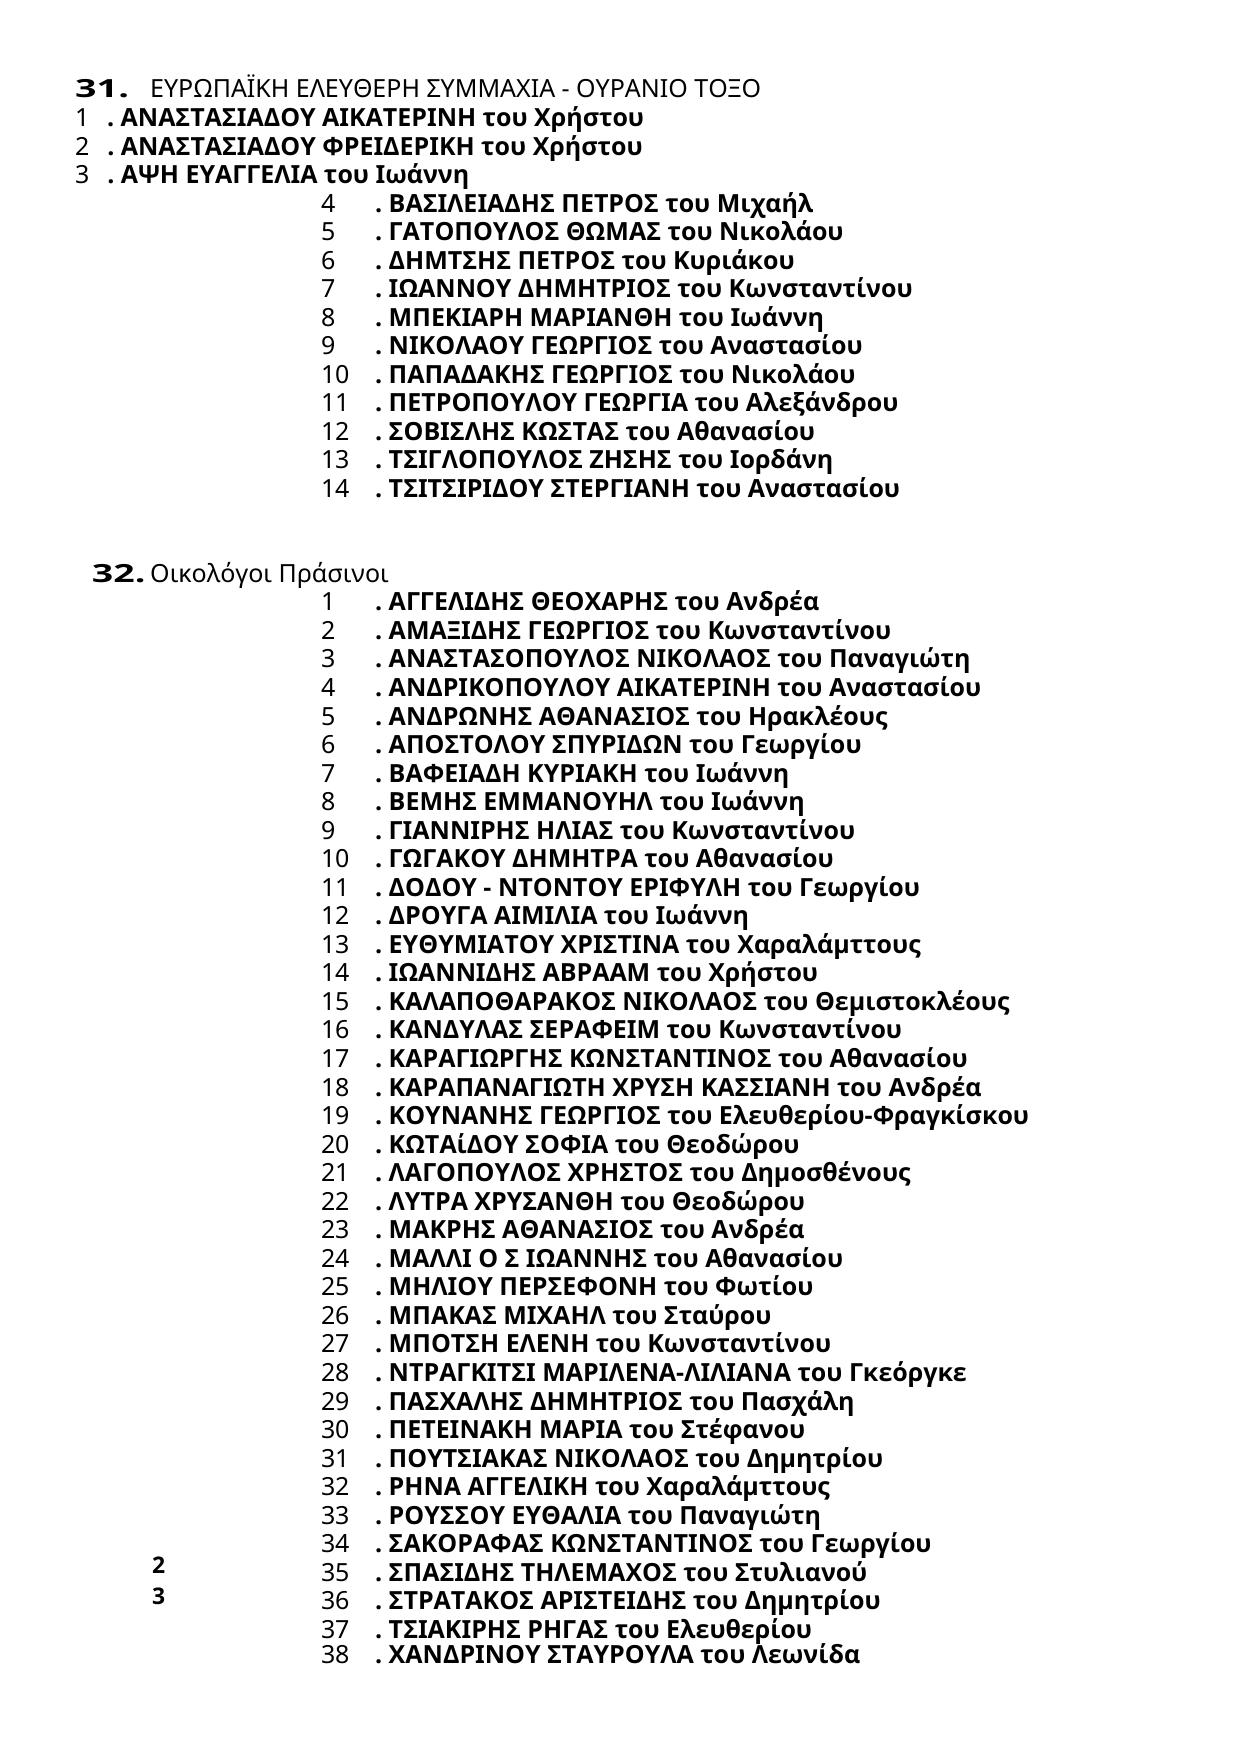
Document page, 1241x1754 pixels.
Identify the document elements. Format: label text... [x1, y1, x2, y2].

list . ΑΝΔΡΩΝΗΣ ΑΘΑΝΑΣΙΟΣ του Ηρακλέους [92, 702, 1165, 731]
list . ΑΝΑΣΤΑΣΙΑΔΟΥ ΑΙΚΑΤΕΡΙΝΗ του Χρήστου [75, 103, 1165, 132]
list . ΚΑΡΑΠΑΝΑΓΙΩΤΗ ΧΡΥΣΗ ΚΑΣΣΙΑΝΗ του Ανδρέα [92, 1073, 1165, 1102]
list . ΔΟΔΟΥ - ΝΤΟΝΤΟΥ ΕΡΙΦΥΛΗ του Γεωργίου [92, 873, 1165, 902]
list . ΛΑΓΟΠΟΥΛΟΣ ΧΡΗΣΤΟΣ του Δημοσθένους [92, 1159, 1165, 1187]
list Οικολόγοι Πράσινοι [92, 559, 1165, 588]
list . ΚΑΡΑΓΙΩΡΓΗΣ ΚΩΝΣΤΑΝΤΙΝΟΣ του Αθανασίου [92, 1044, 1165, 1073]
list . ΑΝΑΣΤΑΣΟΠΟΥΛΟΣ ΝΙΚΟΛΑΟΣ του Παναγιώτη [92, 645, 1165, 673]
list . ΑΓΓΕΛΙΔΗΣ ΘΕΟΧΑΡΗΣ του Ανδρέα [92, 588, 1165, 616]
list . ΚΟΥΝΑΝΗΣ ΓΕΩΡΓΙΟΣ του Ελευθερίου-Φραγκίσκου [92, 1102, 1165, 1130]
list . ΣΠΑΣΙΔΗΣ ΤΗΛΕΜΑΧΟΣ του Στυλιανού [92, 1558, 1165, 1587]
list . ΑΝΑΣΤΑΣΙΑΔΟΥ ΦΡΕΙΔΕΡΙΚΗ του Χρήστου [75, 132, 1165, 161]
list . ΑΠΟΣΤΟΛΟΥ ΣΠΥΡΙΔΩΝ του Γεωργίου [92, 731, 1165, 759]
list . ΜΑΚΡΗΣ ΑΘΑΝΑΣΙΟΣ του Ανδρέα [92, 1216, 1165, 1244]
list . ΓΑΤΟΠΟΥΛΟΣ ΘΩΜΑΣ του Νικολάου [92, 218, 1165, 246]
list . ΜΑΛΛΙ Ο Σ ΙΩΑΝΝΗΣ του Αθανασίου [92, 1244, 1165, 1273]
list . ΣΤΡΑΤΑΚΟΣ ΑΡΙΣΤΕΙΔΗΣ του Δημητρίου [92, 1587, 1165, 1615]
list . ΝΤΡΑΓΚΙΤΣΙ ΜΑΡΙΛΕΝΑ-ΛΙΛΙΑΝΑ του Γκεόργκε [92, 1358, 1165, 1387]
list . ΠΑΠΑΔΑΚΗΣ ΓΕΩΡΓΙΟΣ του Νικολάου [92, 360, 1165, 389]
list . ΜΠΟΤΣΗ ΕΛΕΝΗ του Κωνσταντίνου [92, 1330, 1165, 1358]
list . ΓΙΑΝΝΙΡΗΣ ΗΛΙΑΣ του Κωνσταντίνου [92, 816, 1165, 845]
list . ΜΗΛΙΟΥ ΠΕΡΣΕΦΟΝΗ του Φωτίου [92, 1273, 1165, 1301]
list . ΑΝΔΡΙΚΟΠΟΥΛΟΥ ΑΙΚΑΤΕΡΙΝΗ του Αναστασίου [92, 673, 1165, 702]
list . ΜΠΑΚΑΣ ΜΙΧΑΗΛ του Σταύρου [92, 1301, 1165, 1330]
list . ΡΗΝΑ ΑΓΓΕΛΙΚΗ του Χαραλάμττους [92, 1473, 1165, 1501]
list . ΤΣΙΓΛΟΠΟΥΛΟΣ ΖΗΣΗΣ του Ιορδάνη [92, 446, 1165, 474]
list . ΛΥΤΡΑ ΧΡΥΣΑΝΘΗ του Θεοδώρου [92, 1187, 1165, 1216]
list . ΤΣΙΑΚΙΡΗΣ ΡΗΓΑΣ του Ελευθερίου [92, 1615, 1165, 1644]
list . ΒΑΦΕΙΑΔΗ ΚΥΡΙΑΚΗ του Ιωάννη [92, 759, 1165, 788]
list . ΔΡΟΥΓΑ ΑΙΜΙΛΙΑ του Ιωάννη [92, 902, 1165, 930]
list . ΧΑΝΔΡΙΝΟΥ ΣΤΑΥΡΟΥΛΑ του Λεωνίδα [92, 1644, 1165, 1669]
list . ΙΩΑΝΝΙΔΗΣ ΑΒΡΑΑΜ του Χρήστου [92, 959, 1165, 987]
list . ΣΟΒΙΣΛΗΣ ΚΩΣΤΑΣ του Αθανασίου [92, 417, 1165, 446]
list . ΝΙΚΟΛΑΟΥ ΓΕΩΡΓΙΟΣ του Αναστασίου [92, 332, 1165, 360]
list . ΑΨΗ ΕΥΑΓΓΕΛΙΑ του Ιωάννη [75, 161, 1165, 189]
list . ΙΩΑΝΝΟΥ ΔΗΜΗΤΡΙΟΣ του Κωνσταντίνου [92, 275, 1165, 303]
list . ΔΗΜΤΣΗΣ ΠΕΤΡΟΣ του Κυριάκου [92, 246, 1165, 275]
list . ΚΑΝΔΥΛΑΣ ΣΕΡΑΦΕΙΜ του Κωνσταντίνου [92, 1016, 1165, 1044]
list . ΣΑΚΟΡΑΦΑΣ ΚΩΝΣΤΑΝΤΙΝΟΣ του Γεωργίου [92, 1530, 1165, 1558]
list ΕΥΡΩΠΑΪΚΗ ΕΛΕΥΘΕΡΗ ΣΥΜΜΑΧΙΑ - ΟΥΡΑΝΙΟ ΤΟΞΟ [75, 75, 1165, 103]
list . ΠΟΥΤΣΙΑΚΑΣ ΝΙΚΟΛΑΟΣ του Δημητρίου [92, 1444, 1165, 1473]
list . ΑΜΑΞΙΔΗΣ ΓΕΩΡΓΙΟΣ του Κωνσταντίνου [92, 616, 1165, 645]
list . ΠΕΤΕΙΝΑΚΗ ΜΑΡΙΑ του Στέφανου [92, 1416, 1165, 1444]
list . ΕΥΘΥΜΙΑΤΟΥ ΧΡΙΣΤΙΝΑ του Χαραλάμττους [92, 930, 1165, 959]
list . ΒΕΜΗΣ ΕΜΜΑΝΟΥΗΛ του Ιωάννη [92, 788, 1165, 816]
list . ΠΕΤΡΟΠΟΥΛΟΥ ΓΕΩΡΓΙΑ του Αλεξάνδρου [92, 389, 1165, 417]
list . ΓΩΓΑΚΟΥ ΔΗΜΗΤΡΑ του Αθανασίου [92, 845, 1165, 873]
list . ΚΑΛΑΠΟΘΑΡΑΚΟΣ ΝΙΚΟΛΑΟΣ του Θεμιστοκλέους [92, 987, 1165, 1016]
list . ΚΩΤΑίΔΟΥ ΣΟΦΙΑ του Θεοδώρου [92, 1130, 1165, 1159]
list . ΒΑΣΙΛΕΙΑΔΗΣ ΠΕΤΡΟΣ του Μιχαήλ [92, 189, 1165, 218]
list . ΡΟΥΣΣΟΥ ΕΥΘΑΛΙΑ του Παναγιώτη [92, 1501, 1165, 1530]
list . ΜΠΕΚΙΑΡΗ ΜΑΡΙΑΝΘΗ του Ιωάννη [92, 303, 1165, 332]
list . ΤΣΙΤΣΙΡΙΔΟΥ ΣΤΕΡΓΙΑΝΗ του Αναστασίου [92, 474, 1165, 503]
list . ΠΑΣΧΑΛΗΣ ΔΗΜΗΤΡΙΟΣ του Πασχάλη [92, 1387, 1165, 1416]
